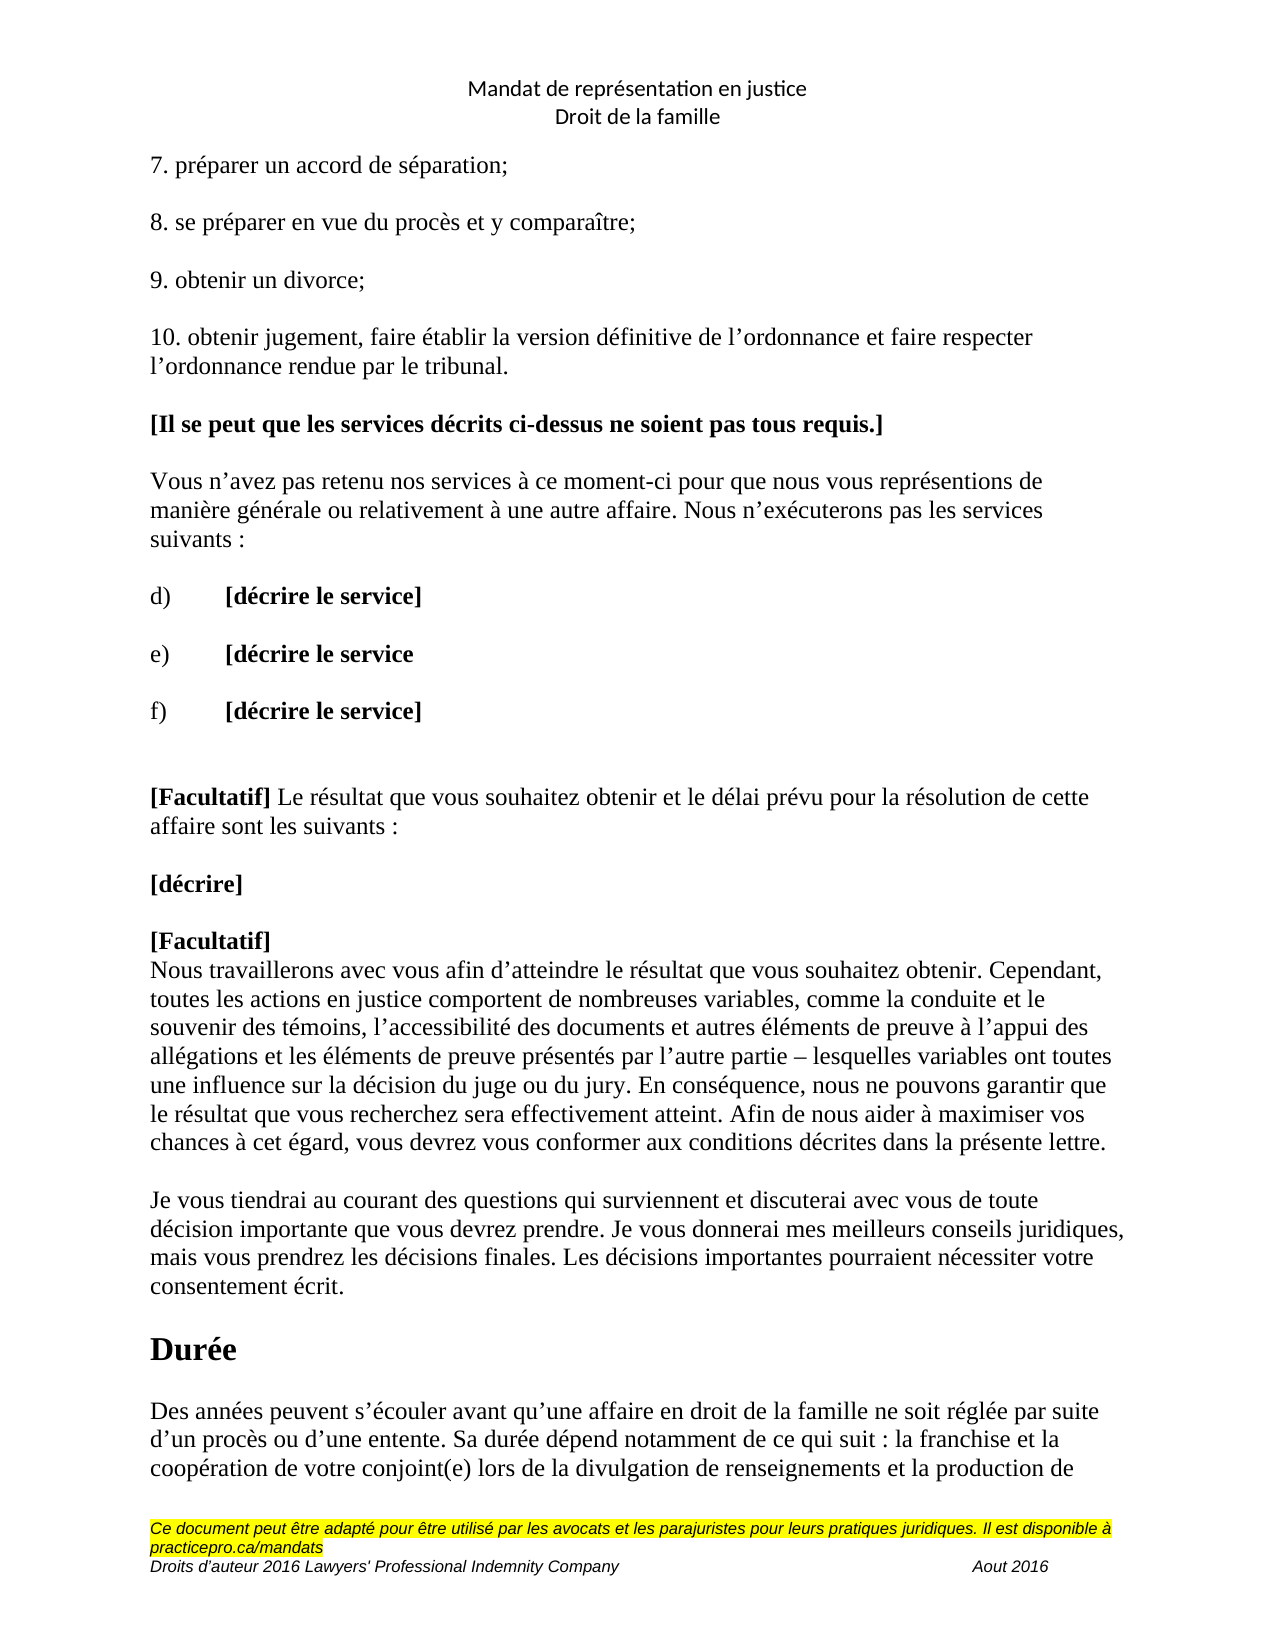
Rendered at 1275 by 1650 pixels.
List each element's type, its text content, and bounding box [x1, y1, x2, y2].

text d) [décrire le service] [150, 581, 1125, 610]
text 8. se préparer en vue du procès et y comparaître; [150, 207, 1125, 236]
text Nous travaillerons avec vous afin d’atteindre le résultat que vous souhaitez obtenir. Cependant, toutes les actions en justice comportent de nombreuses variables, comme la conduite et le souvenir des témoins, l’accessibilité des documents et autres éléments de preuve à l’appui des allégations et les éléments de preuve présentés par l’autre partie – lesquelles variables ont toutes une influence sur la décision du juge ou du jury. En conséquence, nous ne pouvons garantir que le résultat que vous recherchez sera effectivement atteint. Afin de nous aider à maximiser vos chances à cet égard, vous devrez vous conformer aux conditions décrites dans la présente lettre. [150, 955, 1125, 1156]
text e) [décrire le service [150, 639, 1125, 667]
text 10. obtenir jugement, faire établir la version définitive de l’ordonnance et faire respecter l’ordonnance rendue par le tribunal. [150, 322, 1125, 380]
text Je vous tiendrai au courant des questions qui surviennent et discuterai avec vous de toute décision importante que vous devrez prendre. Je vous donnerai mes meilleurs conseils juridiques, mais vous prendrez les décisions finales. Les décisions importantes pourraient nécessiter votre consentement écrit. [150, 1185, 1125, 1300]
text 9. obtenir un divorce; [150, 265, 1125, 294]
text [Facultatif] Le résultat que vous souhaitez obtenir et le délai prévu pour la résolution de cette affaire sont les suivants : [150, 782, 1125, 840]
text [150, 1396, 1125, 1482]
text [Il se peut que les services décrits ci-dessus ne soient pas tous requis.] [150, 409, 1125, 437]
text 7. préparer un accord de séparation; [150, 150, 1125, 179]
text f) [décrire le service] [150, 696, 1125, 725]
text [Facultatif] [150, 926, 1125, 955]
text Vous n’avez pas retenu nos services à ce moment-ci pour que nous vous représentions de manière générale ou relativement à une autre affaire. Nous n’exécuterons pas les services suivants : [150, 466, 1125, 552]
text Durée [150, 1329, 1125, 1367]
text [décrire] [150, 869, 1125, 897]
